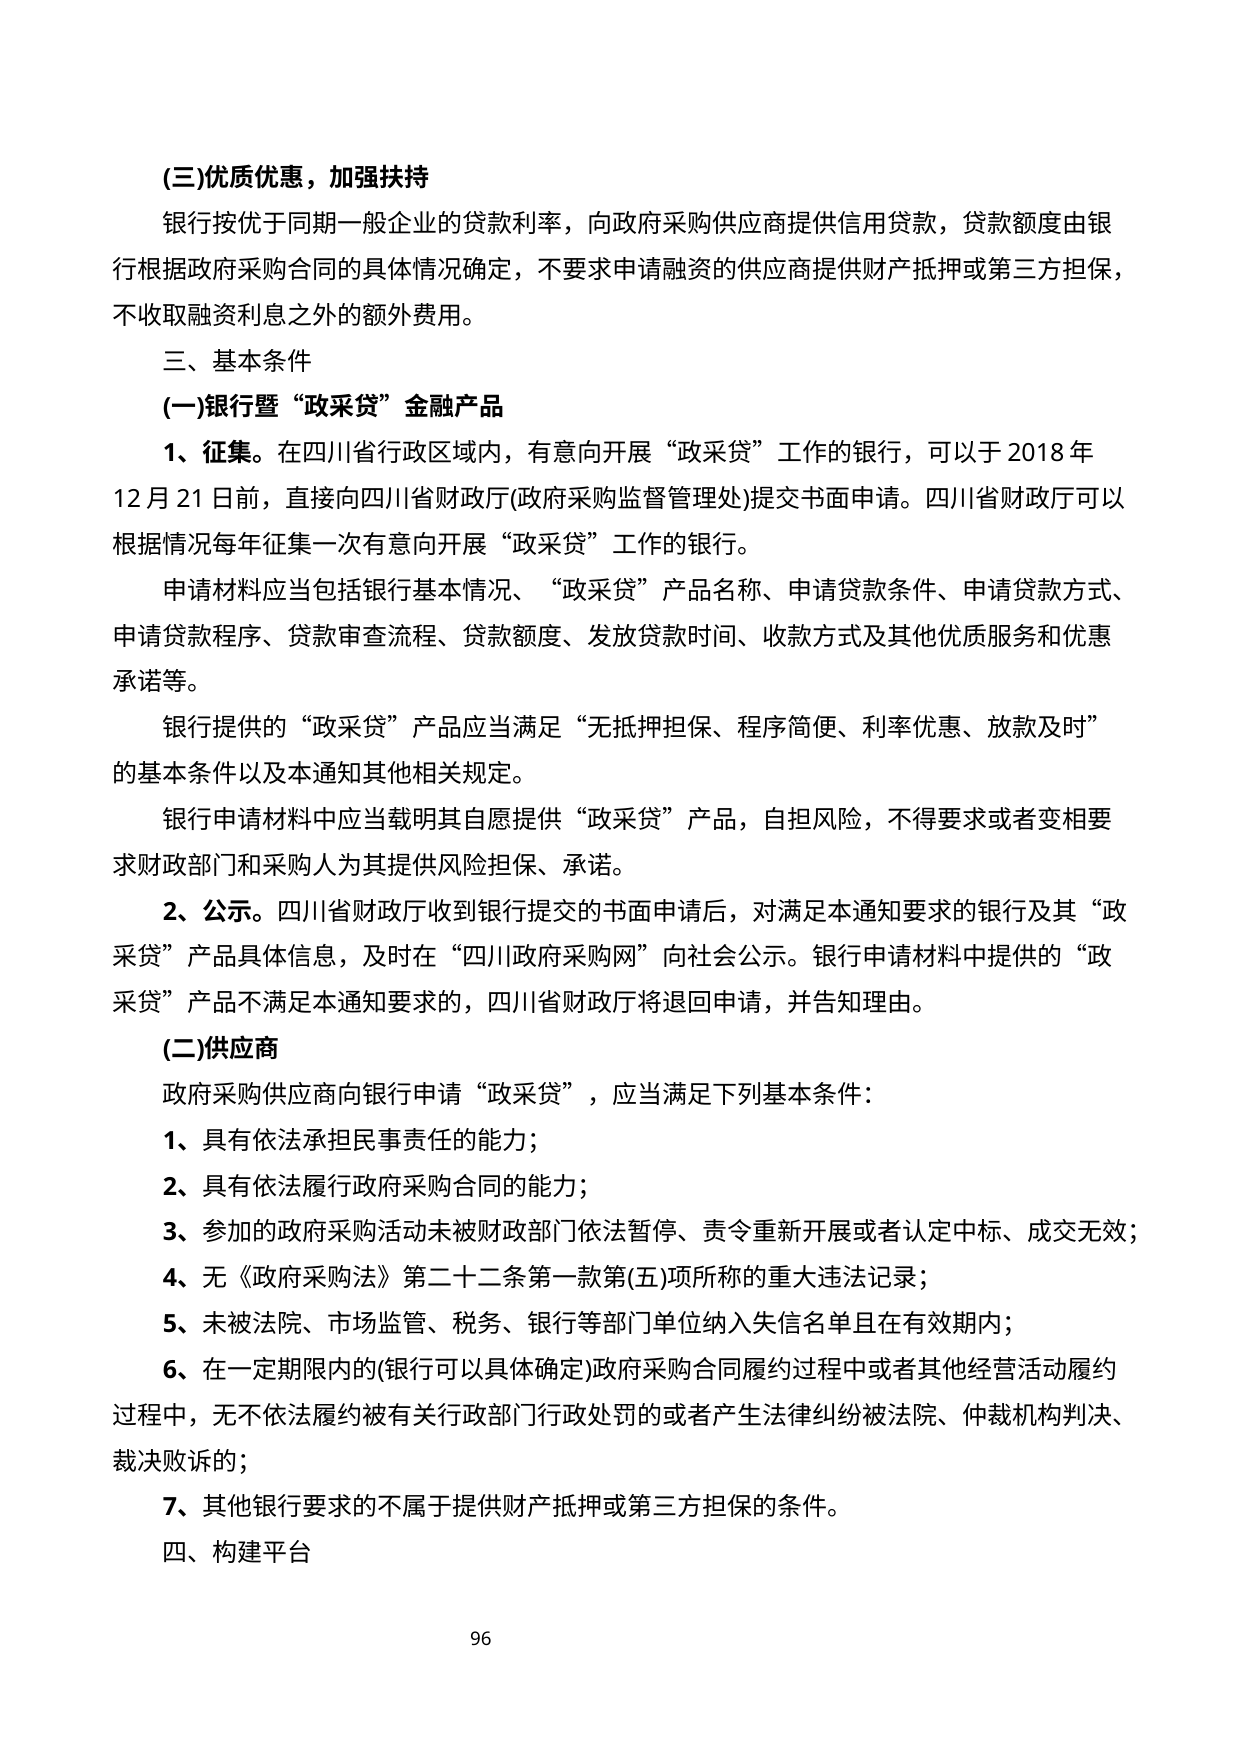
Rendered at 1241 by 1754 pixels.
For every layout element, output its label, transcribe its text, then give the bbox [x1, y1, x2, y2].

text 1、征集。在四川省行政区域内，有意向开展“政采贷”工作的银行，可以于2018年12月21日前，直接向四川省财政厅(政府采购监督管理处)提交书面申请。四川省财政厅可以根据情况每年征集一次有意向开展“政采贷”工作的银行。 [112, 425, 1128, 562]
text 申请材料应当包括银行基本情况、“政采贷”产品名称、申请贷款条件、申请贷款方式、申请贷款程序、贷款审查流程、贷款额度、发放贷款时间、收款方式及其他优质服务和优惠承诺等。 [112, 562, 1128, 700]
text 1、具有依法承担民事责任的能力； [112, 1112, 1128, 1158]
text 银行提供的“政采贷”产品应当满足“无抵押担保、程序简便、利率优惠、放款及时”的基本条件以及本通知其他相关规定。 [112, 700, 1128, 792]
text 6、在一定期限内的(银行可以具体确定)政府采购合同履约过程中或者其他经营活动履约过程中，无不依法履约被有关行政部门行政处罚的或者产生法律纠纷被法院、仲裁机构判决、裁决败诉的； [112, 1342, 1128, 1479]
text 政府采购供应商向银行申请“政采贷”，应当满足下列基本条件： [112, 1067, 1128, 1112]
text 2、公示。四川省财政厅收到银行提交的书面申请后，对满足本通知要求的银行及其“政采贷”产品具体信息，及时在“四川政府采购网”向社会公示。银行申请材料中提供的“政采贷”产品不满足本通知要求的，四川省财政厅将退回申请，并告知理由。 [112, 883, 1128, 1021]
text (一)银行暨“政采贷”金融产品 [112, 379, 1128, 425]
text 2、具有依法履行政府采购合同的能力； [112, 1158, 1128, 1204]
text 银行申请材料中应当载明其自愿提供“政采贷”产品，自担风险，不得要求或者变相要求财政部门和采购人为其提供风险担保、承诺。 [112, 792, 1128, 883]
text 3、参加的政府采购活动未被财政部门依法暂停、责令重新开展或者认定中标、成交无效； [112, 1204, 1128, 1250]
text 5、未被法院、市场监管、税务、银行等部门单位纳入失信名单且在有效期内； [112, 1296, 1128, 1342]
text 四、构建平台 [112, 1525, 1128, 1571]
text 4、无《政府采购法》第二十二条第一款第(五)项所称的重大违法记录； [112, 1250, 1128, 1296]
text 银行按优于同期一般企业的贷款利率，向政府采购供应商提供信用贷款，贷款额度由银行根据政府采购合同的具体情况确定，不要求申请融资的供应商提供财产抵押或第三方担保，不收取融资利息之外的额外费用。 [112, 196, 1128, 333]
text 7、其他银行要求的不属于提供财产抵押或第三方担保的条件。 [112, 1479, 1128, 1525]
text 三、基本条件 [112, 333, 1128, 379]
text (二)供应商 [112, 1021, 1128, 1067]
text (三)优质优惠，加强扶持 [112, 150, 1128, 196]
